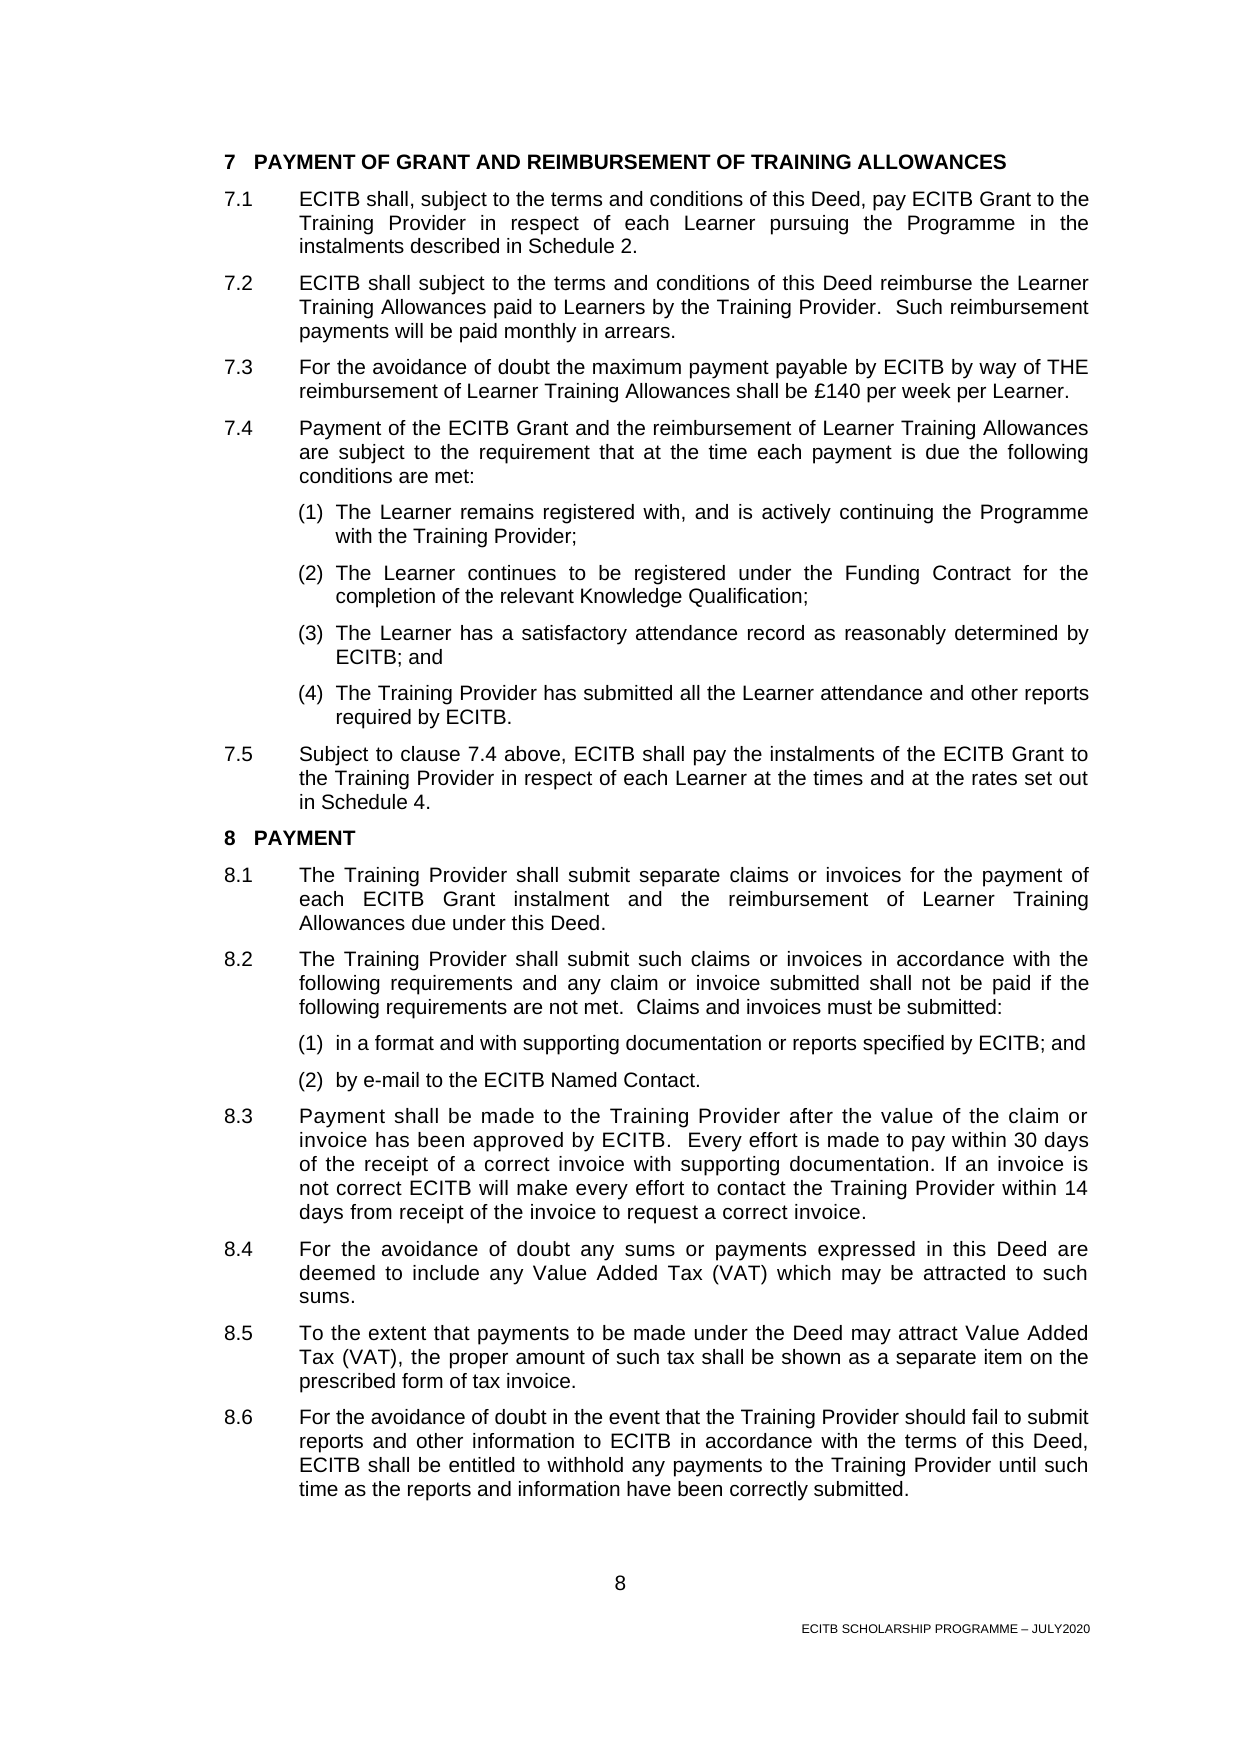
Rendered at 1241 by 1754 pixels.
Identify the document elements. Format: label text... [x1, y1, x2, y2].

subtitle For the avoidance of doubt any sums or payments expressed in this Deed are deemed to include any Value Added Tax (VAT) which may be attracted to such sums. [224, 1236, 1090, 1308]
subtitle Subject to clause 7.4 above, ECITB shall pay the instalments of the ECITB Grant to the Training Provider in respect of each Learner at the times and at the rates set out in Schedule 4. [224, 742, 1090, 813]
subtitle Payment of the ECITB Grant and the reimbursement of Learner Training Allowances are subject to the requirement that at the time each payment is due the following conditions are met: [224, 416, 1090, 487]
subtitle For the avoidance of doubt in the event that the Training Provider should fail to submit reports and other information to ECITB in accordance with the terms of this Deed, ECITB shall be entitled to withhold any payments to the Training Provider until such time as the reports and information have been correctly submitted. [224, 1405, 1090, 1501]
subtitle The Learner continues to be registered under the Funding Contract for the completion of the relevant Knowledge Qualification; [298, 560, 1090, 608]
subtitle PAYMENT [224, 826, 1090, 850]
subtitle PAYMENT OF GRANT AND REIMBURSEMENT OF TRAINING ALLOWANCES [224, 150, 1090, 174]
subtitle Payment shall be made to the Training Provider after the value of the claim or invoice has been approved by ECITB. Every effort is made to pay within 30 days of the receipt of a correct invoice with supporting documentation. If an invoice is not correct ECITB will make every effort to contact the Training Provider within 14 days from receipt of the invoice to request a correct invoice. [224, 1104, 1090, 1224]
subtitle For the avoidance of doubt the maximum payment payable by ECITB by way of THE reimbursement of Learner Training Allowances shall be £140 per week per Learner. [224, 355, 1090, 403]
subtitle The Training Provider shall submit separate claims or invoices for the payment of each ECITB Grant instalment and the reimbursement of Learner Training Allowances due under this Deed. [224, 862, 1090, 934]
subtitle ECITB shall subject to the terms and conditions of this Deed reimburse the Learner Training Allowances paid to Learners by the Training Provider. Such reimbursement payments will be paid monthly in arrears. [224, 271, 1090, 343]
subtitle The Learner remains registered with, and is actively continuing the Programme with the Training Provider; [298, 500, 1090, 548]
subtitle ECITB shall, subject to the terms and conditions of this Deed, pay ECITB Grant to the Training Provider in respect of each Learner pursuing the Programme in the instalments described in Schedule 2. [224, 186, 1090, 258]
subtitle The Training Provider shall submit such claims or invoices in accordance with the following requirements and any claim or invoice submitted shall not be paid if the following requirements are not met. Claims and invoices must be submitted: [224, 947, 1090, 1019]
subtitle in a format and with supporting documentation or reports specified by ECITB; and [298, 1031, 1090, 1055]
subtitle The Learner has a satisfactory attendance record as reasonably determined by ECITB; and [298, 621, 1090, 669]
subtitle The Training Provider has submitted all the Learner attendance and other reports required by ECITB. [298, 681, 1090, 729]
subtitle by e-mail to the ECITB Named Contact. [298, 1068, 1090, 1092]
subtitle To the extent that payments to be made under the Deed may attract Value Added Tax (VAT), the proper amount of such tax shall be shown as a separate item on the prescribed form of tax invoice. [224, 1321, 1090, 1393]
